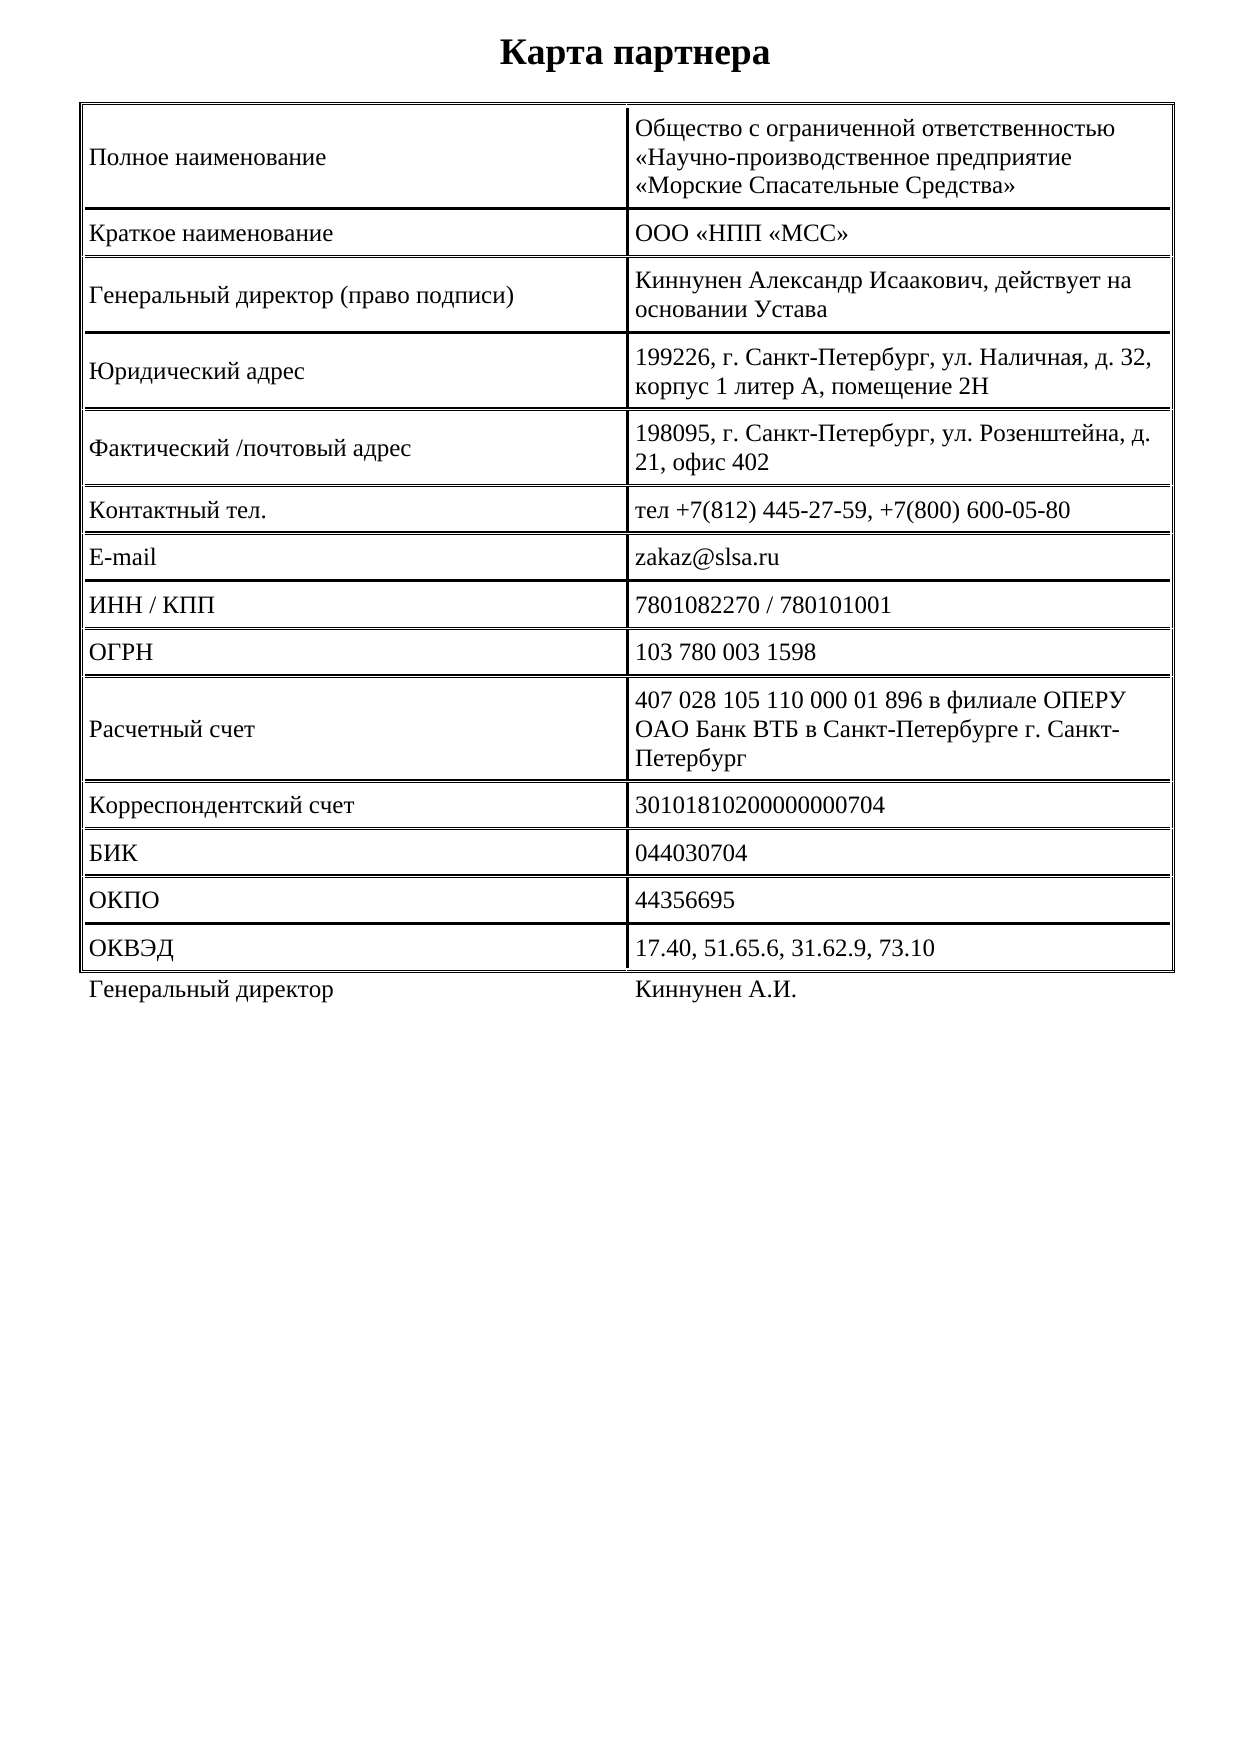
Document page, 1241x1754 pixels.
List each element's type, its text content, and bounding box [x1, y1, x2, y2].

table_cell 198095, г. Санкт-Петербург, ул. Розенштейна, д. 21, офис 402 [629, 407, 1172, 484]
table_cell Генеральный директор (право подписи) [83, 255, 626, 331]
table_cell 407 028 105 110 000 01 896 в филиале ОПЕРУ ОАО Банк ВТБ в Санкт-Петербурге г. Санкт-Петербург [629, 674, 1172, 779]
table_cell БИК [81, 827, 627, 874]
text Карта партнера [89, 29, 1181, 73]
table_cell тел +7(812) 445-27-59, +7(800) 600-05-80 [627, 484, 1173, 531]
table_cell 30101810200000000704 [629, 779, 1172, 827]
table_cell Киннунен Александр Исаакович, действует на основании Устава [629, 255, 1172, 331]
table_cell 44356695 [629, 874, 1172, 922]
table_cell ИНН / КПП [83, 579, 626, 626]
table_header Полное наименование [81, 103, 627, 207]
table_cell ОКПО [83, 874, 626, 922]
table_cell Контактный тел. [81, 484, 627, 531]
table_cell ООО «НПП «МСС» [629, 207, 1172, 254]
table_cell ОГРН [83, 626, 626, 674]
table_cell E-mail [83, 531, 626, 579]
table_cell Краткое наименование [83, 207, 626, 254]
table_cell Фактический /почтовый адрес [83, 407, 626, 484]
table_cell Расчетный счет [83, 674, 626, 779]
table_cell 103 780 003 1598 [629, 626, 1172, 674]
table_cell 17.40, 51.65.6, 31.62.9, 73.10 [627, 922, 1172, 969]
table_cell 199226, г. Санкт-Петербург, ул. Наличная, д. 32, корпус 1 литер А, помещение 2Н [629, 331, 1172, 407]
table_header Генеральный директор [87, 973, 633, 1005]
table_cell ОКВЭД [83, 922, 627, 969]
table_header Общество с ограниченной ответственностью «Научно-производственное предприятие «Морские Спасательные Средства» [627, 105, 1172, 207]
table_cell Юридический адрес [83, 331, 626, 407]
table_cell 7801082270 / 780101001 [629, 579, 1172, 626]
table_cell 044030704 [627, 827, 1173, 874]
table_cell zakaz@slsa.ru [629, 531, 1172, 579]
table_header Киннунен А.И. [633, 973, 1180, 1005]
table_cell Корреспондентский счет [83, 779, 626, 827]
